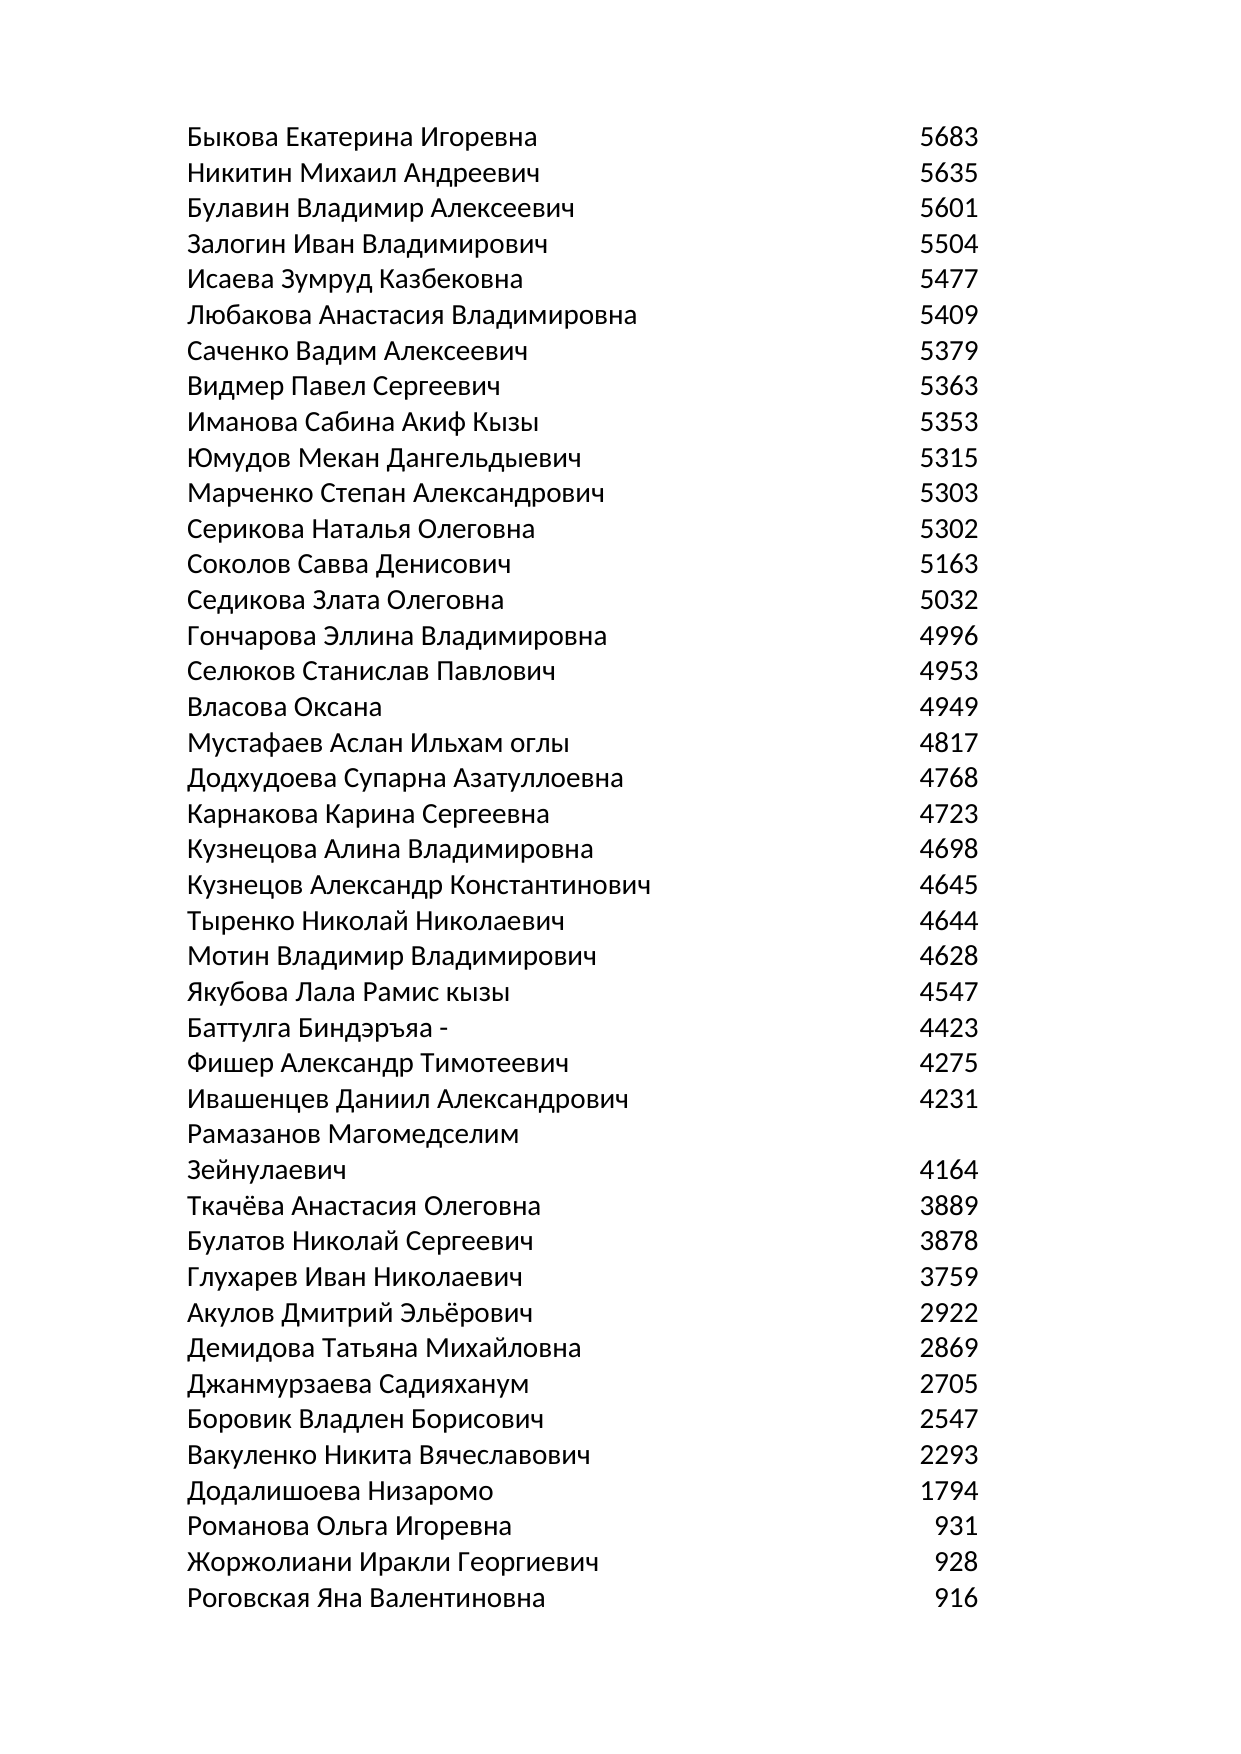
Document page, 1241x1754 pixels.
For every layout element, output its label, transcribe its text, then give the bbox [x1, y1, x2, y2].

table_cell Булавин Владимир Алексеевич [176, 189, 696, 225]
table_cell Юмудов Мекан Дангельдыевич [176, 439, 696, 474]
table_cell 5379 [696, 332, 989, 367]
table_cell Кузнецова Алина Владимировна [176, 831, 696, 866]
table_cell Карнакова Карина Сергеевна [176, 795, 696, 831]
table_cell Акулов Дмитрий Эльёрович [176, 1294, 696, 1329]
table_cell 4423 [696, 1009, 989, 1044]
table_cell Гончарова Эллина Владимировна [176, 617, 696, 652]
table_cell Жоржолиани Иракли Георгиевич [176, 1543, 696, 1579]
table_cell Ивашенцев Даниил Александрович [176, 1080, 696, 1116]
table_cell Булатов Николай Сергеевич [176, 1223, 696, 1258]
table_cell 4547 [696, 973, 989, 1009]
table_cell 4996 [696, 617, 989, 652]
table_cell 5315 [696, 439, 989, 474]
table_cell Соколов Савва Денисович [176, 546, 696, 581]
table_cell Власова Оксана [176, 688, 696, 724]
table_cell 4164 [696, 1116, 989, 1187]
table_cell Якубова Лала Рамис кызы [176, 973, 696, 1009]
table_cell 916 [696, 1579, 989, 1614]
table_cell Любакова Анастасия Владимировна [176, 296, 696, 332]
table_cell Ткачёва Анастасия Олеговна [176, 1187, 696, 1222]
table_cell Романова Ольга Игоревна [176, 1508, 696, 1543]
table_cell Иманова Сабина Акиф Кызы [176, 403, 696, 439]
table_cell Фишер Александр Тимотеевич [176, 1044, 696, 1080]
table_cell Глухарев Иван Николаевич [176, 1258, 696, 1294]
table_cell Никитин Михаил Андреевич [176, 154, 696, 189]
table_cell Видмер Павел Сергеевич [176, 368, 696, 403]
table_cell 928 [696, 1543, 989, 1579]
table_cell 4768 [696, 759, 989, 795]
table_cell 4645 [696, 866, 989, 902]
table_cell Саченко Вадим Алексеевич [176, 332, 696, 367]
table_cell Залогин Иван Владимирович [176, 225, 696, 261]
table_cell Седикова Злата Олеговна [176, 581, 696, 617]
table_cell 5477 [696, 261, 989, 296]
table_cell 2922 [696, 1294, 989, 1329]
table_cell 4949 [696, 688, 989, 724]
table_cell 5683 [696, 118, 989, 154]
table_cell 5032 [696, 581, 989, 617]
table_cell 5163 [696, 546, 989, 581]
table_cell 931 [696, 1508, 989, 1543]
table_cell Баттулга Биндэръяа - [176, 1009, 696, 1044]
table_cell Роговская Яна Валентиновна [176, 1579, 696, 1614]
table_cell 5409 [696, 296, 989, 332]
table_cell 4644 [696, 902, 989, 937]
table_cell 3889 [696, 1187, 989, 1222]
table_cell 3878 [696, 1223, 989, 1258]
table_cell 5303 [696, 474, 989, 510]
table_cell Тыренко Николай Николаевич [176, 902, 696, 937]
table_cell Быкова Екатерина Игоревна [176, 118, 696, 154]
table_cell Додалишоева Низаромо [176, 1472, 696, 1507]
table_cell 4698 [696, 831, 989, 866]
table_cell 4628 [696, 938, 989, 973]
table_cell 1794 [696, 1472, 989, 1507]
table_cell Мотин Владимир Владимирович [176, 938, 696, 973]
table_cell Демидова Татьяна Михайловна [176, 1329, 696, 1365]
table_cell Рамазанов Магомедселим Зейнулаевич [176, 1116, 696, 1187]
table_cell 5504 [696, 225, 989, 261]
table_cell Джанмурзаева Садияханум [176, 1365, 696, 1401]
table_cell 3759 [696, 1258, 989, 1294]
table_cell Мустафаев Аслан Ильхам оглы [176, 724, 696, 759]
table_cell 5363 [696, 368, 989, 403]
table_cell Додхудоева Супарна Азатуллоевна [176, 759, 696, 795]
table_cell 2705 [696, 1365, 989, 1401]
table_cell 2869 [696, 1329, 989, 1365]
table_cell 5302 [696, 510, 989, 546]
table_cell 5601 [696, 189, 989, 225]
table_cell 4275 [696, 1044, 989, 1080]
table_cell 4953 [696, 653, 989, 688]
table_cell 5353 [696, 403, 989, 439]
table_cell Вакуленко Никита Вячеславович [176, 1436, 696, 1472]
table_cell Кузнецов Александр Константинович [176, 866, 696, 902]
table_cell 5635 [696, 154, 989, 189]
table_cell Селюков Станислав Павлович [176, 653, 696, 688]
table_cell 2547 [696, 1401, 989, 1436]
table_cell 4723 [696, 795, 989, 831]
table_cell 4817 [696, 724, 989, 759]
table_cell Исаева Зумруд Казбековна [176, 261, 696, 296]
table_cell 2293 [696, 1436, 989, 1472]
table_cell Серикова Наталья Олеговна [176, 510, 696, 546]
table_cell Марченко Степан Александрович [176, 474, 696, 510]
table_cell 4231 [696, 1080, 989, 1116]
table_cell Боровик Владлен Борисович [176, 1401, 696, 1436]
